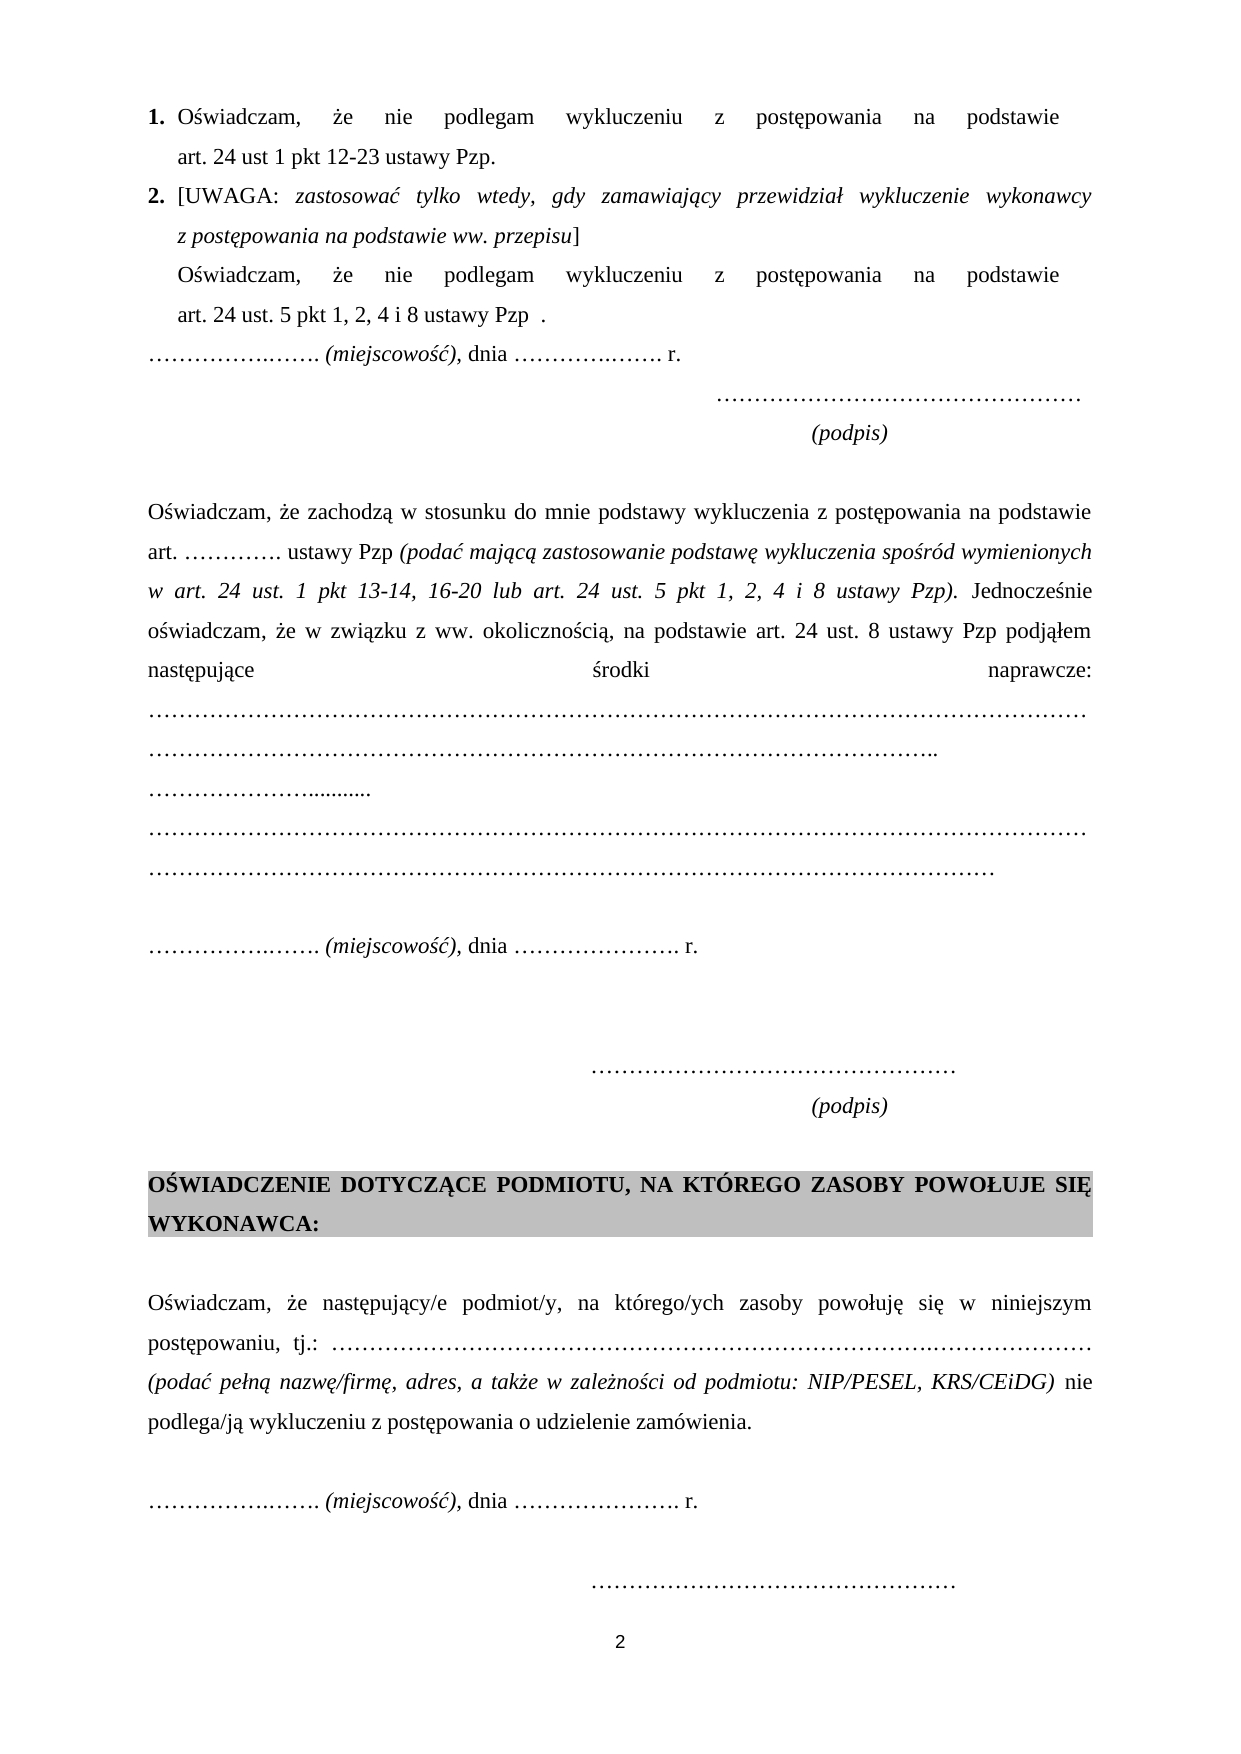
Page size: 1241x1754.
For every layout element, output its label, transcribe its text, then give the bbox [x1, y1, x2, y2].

text ………………………………………… [590, 1011, 1093, 1079]
text ………………………………………… [590, 1526, 1093, 1594]
text (podpis) [738, 419, 1093, 446]
list [UWAGA: zastosować tylko wtedy, gdy zamawiający przewidział wykluczenie wykonawcy z postępowania na podstawie ww. przepisu] [148, 182, 1093, 248]
list Oświadczam, że nie podlegam wykluczeniu z postępowania na podstawie art. 24 ust 1 pkt 12-23 ustawy Pzp. [148, 103, 1093, 169]
text …………….……. (miejscowość), dnia …………………. r. [148, 1487, 1093, 1513]
text OŚWIADCZENIE DOTYCZĄCE PODMIOTU, NA KTÓREGO ZASOBY POWOŁUJE SIĘ WYKONAWCA: [148, 1171, 1093, 1237]
list Oświadczam, że nie podlegam wykluczeniu z postępowania na podstawie art. 24 ust. 5 pkt 1, 2, 4 i 8 ustawy Pzp . [177, 261, 1093, 327]
text Oświadczam, że zachodzą w stosunku do mnie podstawy wykluczenia z postępowania na podstawie art. …………. ustawy Pzp (podać mającą zastosowanie podstawę wykluczenia spośród wymienionych w art. 24 ust. 1 pkt 13-14, 16-20 lub art. 24 ust. 5 pkt 1, 2, 4 i 8 ustawy Pzp). Jednocześnie oświadczam, że w związku z ww. okolicznością, na podstawie art. 24 ust. 8 ustawy Pzp podjąłem następujące środki naprawcze: …………………………………………………………………………………………………………… [148, 498, 1093, 722]
text ………………………………………… [148, 380, 1093, 406]
text Oświadczam, że następujący/e podmiot/y, na którego/ych zasoby powołuję się w niniejszym postępowaniu, tj.: …………………………………………………………………….………………… (podać pełną nazwę/firmę, adres, a także w zależności od podmiotu: NIP/PESEL, KRS/CEiDG) nie podlega/ją wykluczeniu z postępowania o udzielenie zamówienia. [148, 1289, 1093, 1434]
text …………………………………………………………………………………………..…………………...........……………………………………………………………………………………………………………………………………………………………………………………………………………… [148, 735, 1093, 880]
text …………….……. (miejscowość), dnia ………….……. r. [148, 340, 1093, 367]
text (podpis) [738, 1092, 1093, 1118]
text …………….……. (miejscowość), dnia …………………. r. [148, 932, 1093, 959]
